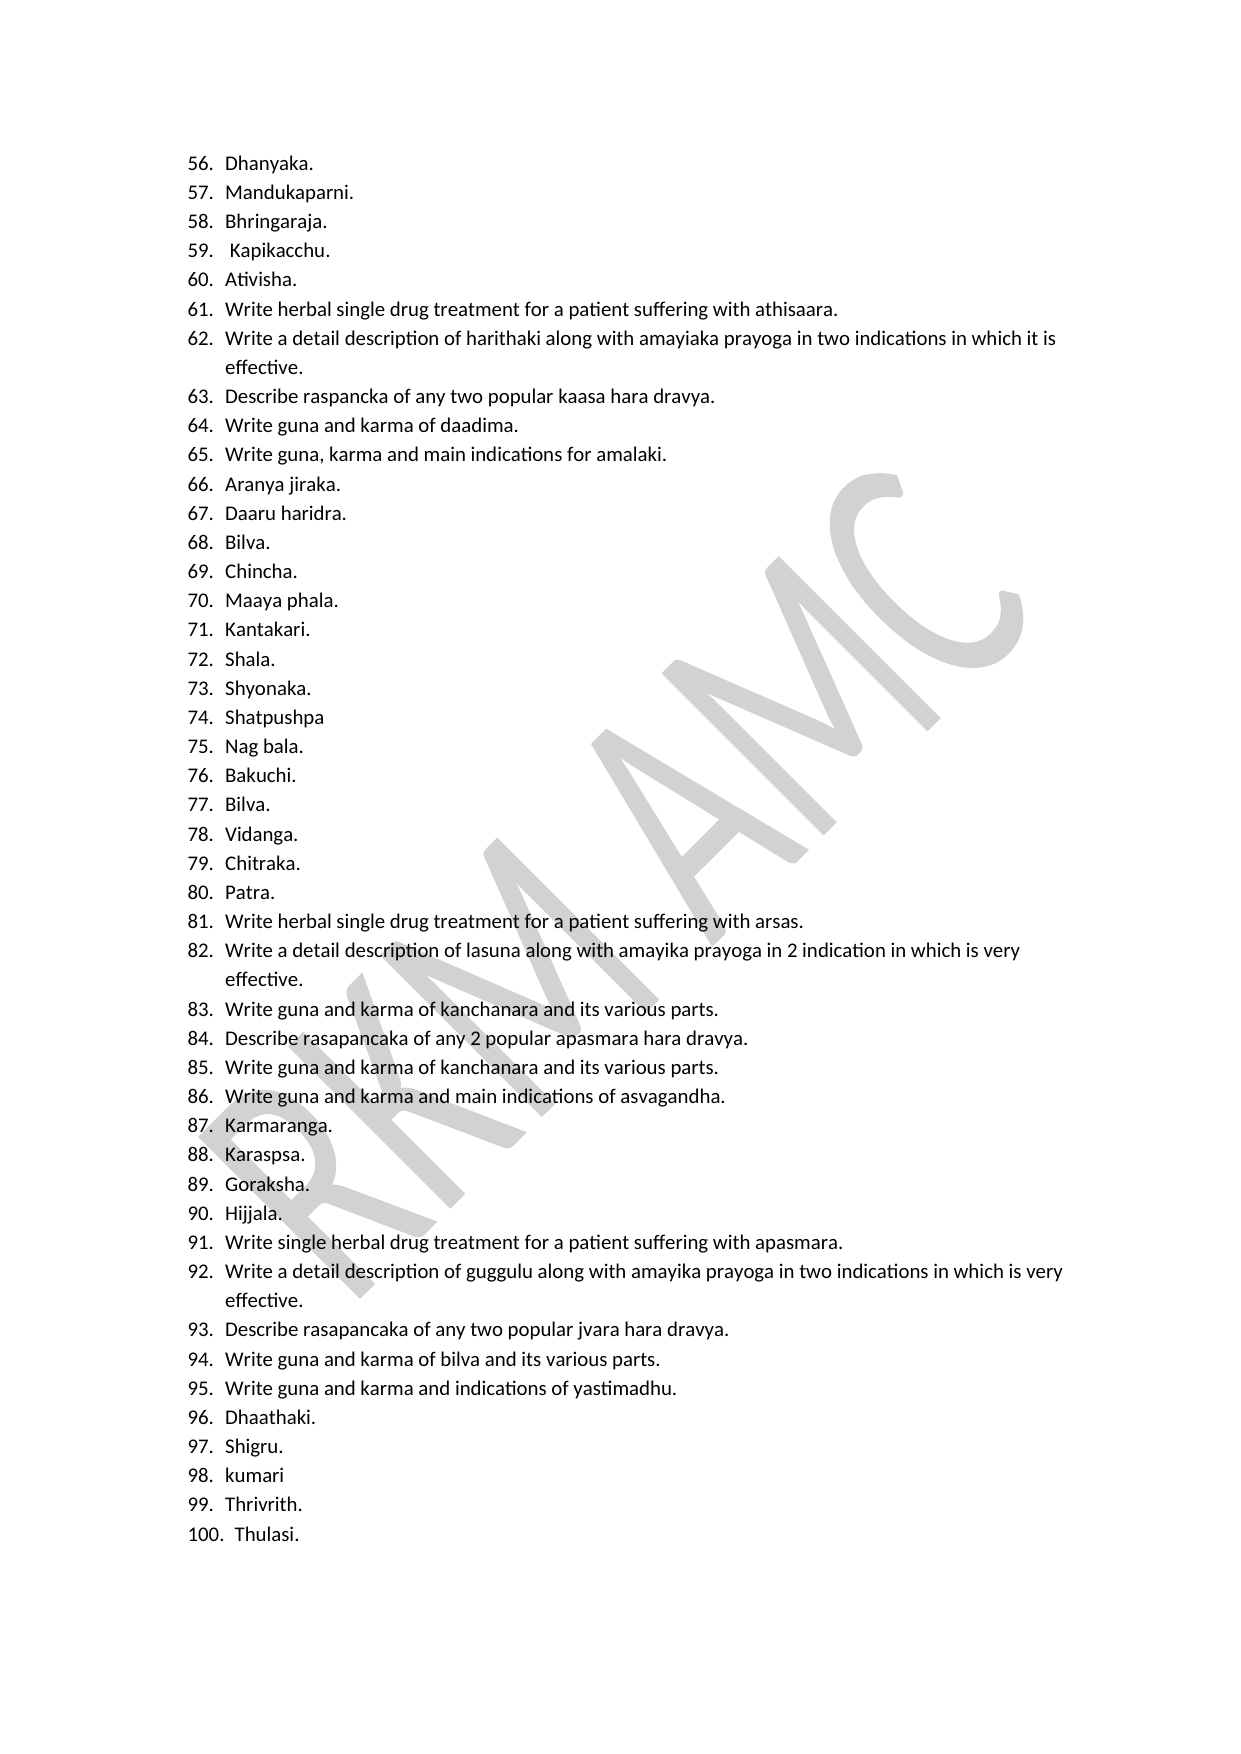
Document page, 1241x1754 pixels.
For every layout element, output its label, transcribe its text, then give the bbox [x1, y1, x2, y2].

list Goraksha. [187, 1171, 1090, 1196]
list Write a detail description of lasuna along with amayika prayoga in 2 indication in which is very effective. [187, 937, 1090, 992]
list Describe rasapancaka of any two popular jvara hara dravya. [187, 1317, 1090, 1342]
list Shigru. [187, 1433, 1090, 1459]
list Shatpushpa [187, 704, 1090, 729]
list Kantakari. [187, 617, 1090, 642]
list Karaspsa. [187, 1142, 1090, 1167]
list Bilva. [187, 529, 1090, 554]
list Chitraka. [187, 850, 1090, 875]
list Write guna, karma and main indications for amalaki. [187, 442, 1090, 467]
list Write guna and karma of bilva and its various parts. [187, 1346, 1090, 1371]
list Bakuchi. [187, 762, 1090, 788]
list Describe raspancka of any two popular kaasa hara dravya. [187, 383, 1090, 409]
list Write guna and karma and main indications of asvagandha. [187, 1083, 1090, 1109]
list Write a detail description of harithaki along with amayiaka prayoga in two indications in which it is effective. [187, 325, 1090, 379]
list kumari [187, 1462, 1090, 1488]
list Aranya jiraka. [187, 471, 1090, 496]
list Vidanga. [187, 821, 1090, 846]
list Write single herbal drug treatment for a patient suffering with apasmara. [187, 1229, 1090, 1254]
list Dhaathaki. [187, 1404, 1090, 1429]
list Patra. [187, 879, 1090, 904]
list Write herbal single drug treatment for a patient suffering with athisaara. [187, 296, 1090, 321]
list Thrivrith. [187, 1492, 1090, 1517]
list Shyonaka. [187, 675, 1090, 700]
list Bhringaraja. [187, 208, 1090, 234]
list Nag bala. [187, 733, 1090, 759]
list Hijjala. [187, 1200, 1090, 1225]
list Karmaranga. [187, 1112, 1090, 1138]
list Write guna and karma and indications of yastimadhu. [187, 1375, 1090, 1400]
list Write herbal single drug treatment for a patient suffering with arsas. [187, 908, 1090, 934]
list Ativisha. [187, 267, 1090, 292]
list Shala. [187, 646, 1090, 671]
list Describe rasapancaka of any 2 popular apasmara hara dravya. [187, 1025, 1090, 1050]
list Chincha. [187, 558, 1090, 584]
list Write guna and karma of daadima. [187, 412, 1090, 438]
list Write guna and karma of kanchanara and its various parts. [187, 996, 1090, 1021]
list Daaru haridra. [187, 500, 1090, 525]
list Kapikacchu. [187, 237, 1090, 263]
list Write a detail description of guggulu along with amayika prayoga in two indications in which is very effective. [187, 1258, 1090, 1313]
list Mandukaparni. [187, 179, 1090, 204]
list Write guna and karma of kanchanara and its various parts. [187, 1054, 1090, 1079]
list Thulasi. [187, 1521, 1090, 1546]
list Bilva. [187, 792, 1090, 817]
list Maaya phala. [187, 587, 1090, 613]
list Dhanyaka. [187, 150, 1090, 175]
